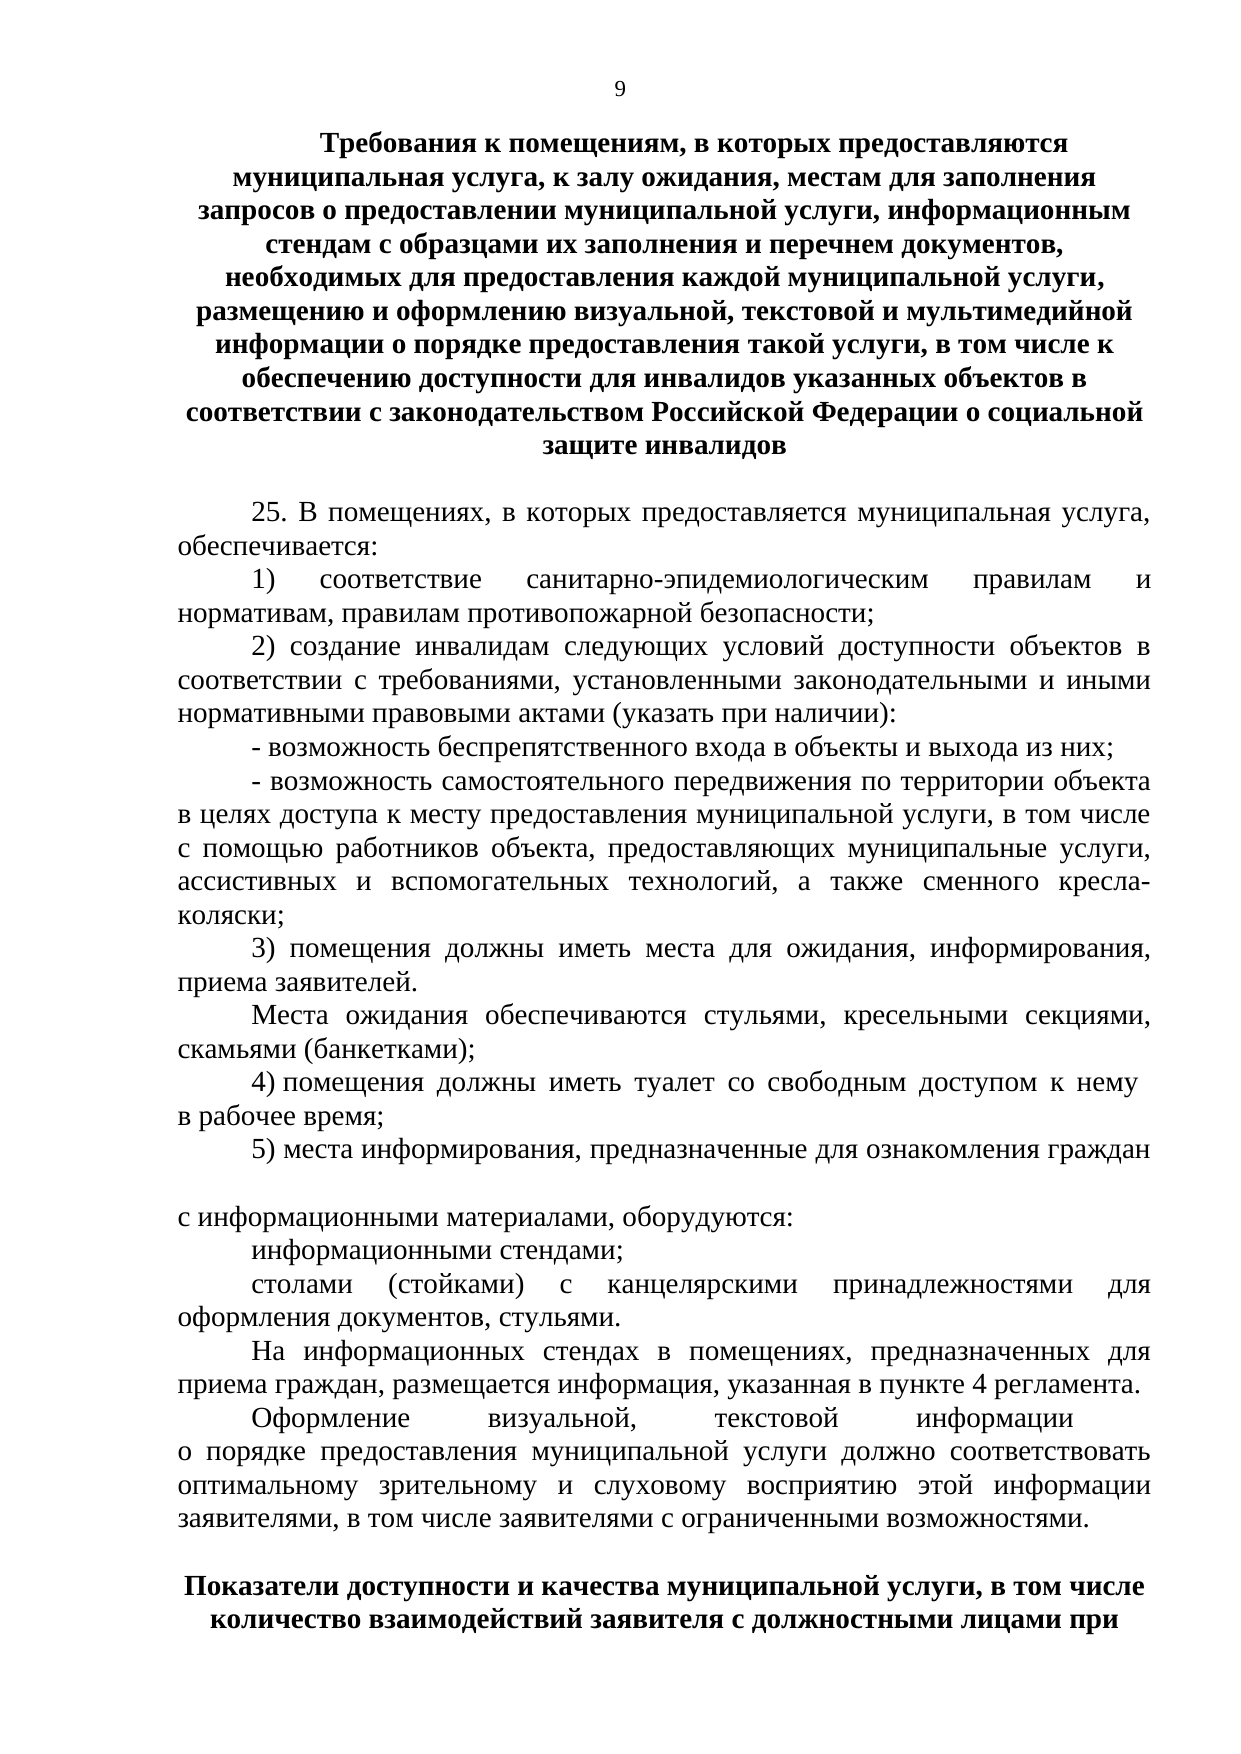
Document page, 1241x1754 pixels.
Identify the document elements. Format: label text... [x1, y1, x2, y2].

text 3) помещения должны иметь места для ожидания, информирования, приема заявителей. [177, 930, 1152, 997]
text Оформление визуальной, текстовой информации о порядке предоставления муниципальной услуги должно соответствовать оптимальному зрительному и слуховому восприятию этой информации заявителями, в том числе заявителями с ограниченными возможностями. [177, 1400, 1152, 1534]
text 2) создание инвалидам следующих условий доступности объектов в соответствии с требованиями, установленными законодательными и иными нормативными правовыми актами (указать при наличии): [177, 628, 1152, 729]
text Места ожидания обеспечиваются стульями, кресельными секциями, скамьями (банкетками); [177, 997, 1152, 1064]
text - возможность беспрепятственного входа в объекты и выхода из них; [177, 729, 1152, 763]
text Требования к помещениям, в которых предоставляются муниципальная услуга, к залу ожидания, местам для заполнения запросов о предоставлении муниципальной услуги, информационным стендам с образцами их заполнения и перечнем документов, необходимых для предоставления каждой муниципальной услуги, размещению и оформлению визуальной, текстовой и мультимедийной информации о порядке предоставления такой услуги, в том числе к обеспечению доступности для инвалидов указанных объектов в соответствии с законодательством Российской Федерации о социальной защите инвалидов [177, 125, 1152, 461]
text столами (стойками) с канцелярскими принадлежностями для оформления документов, стульями. [177, 1266, 1152, 1333]
text 5) места информирования, предназначенные для ознакомления граждан с информационными материалами, оборудуются: [177, 1132, 1152, 1232]
text На информационных стендах в помещениях, предназначенных для приема граждан, размещается информация, указанная в пункте 4 регламента. [177, 1333, 1152, 1400]
text - возможность самостоятельного передвижения по территории объекта в целях доступа к месту предоставления муниципальной услуги, в том числе с помощью работников объекта, предоставляющих муниципальные услуги, ассистивных и вспомогательных технологий, а также сменного кресла-коляски; [177, 763, 1152, 930]
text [177, 1568, 1152, 1635]
text 25. В помещениях, в которых предоставляется муниципальная услуга, обеспечивается: [177, 494, 1152, 561]
text 4) помещения должны иметь туалет со свободным доступом к нему в рабочее время; [177, 1064, 1152, 1132]
text 1) соответствие санитарно-эпидемиологическим правилам и нормативам, правилам противопожарной безопасности; [177, 561, 1152, 628]
text информационными стендами; [177, 1232, 1152, 1266]
